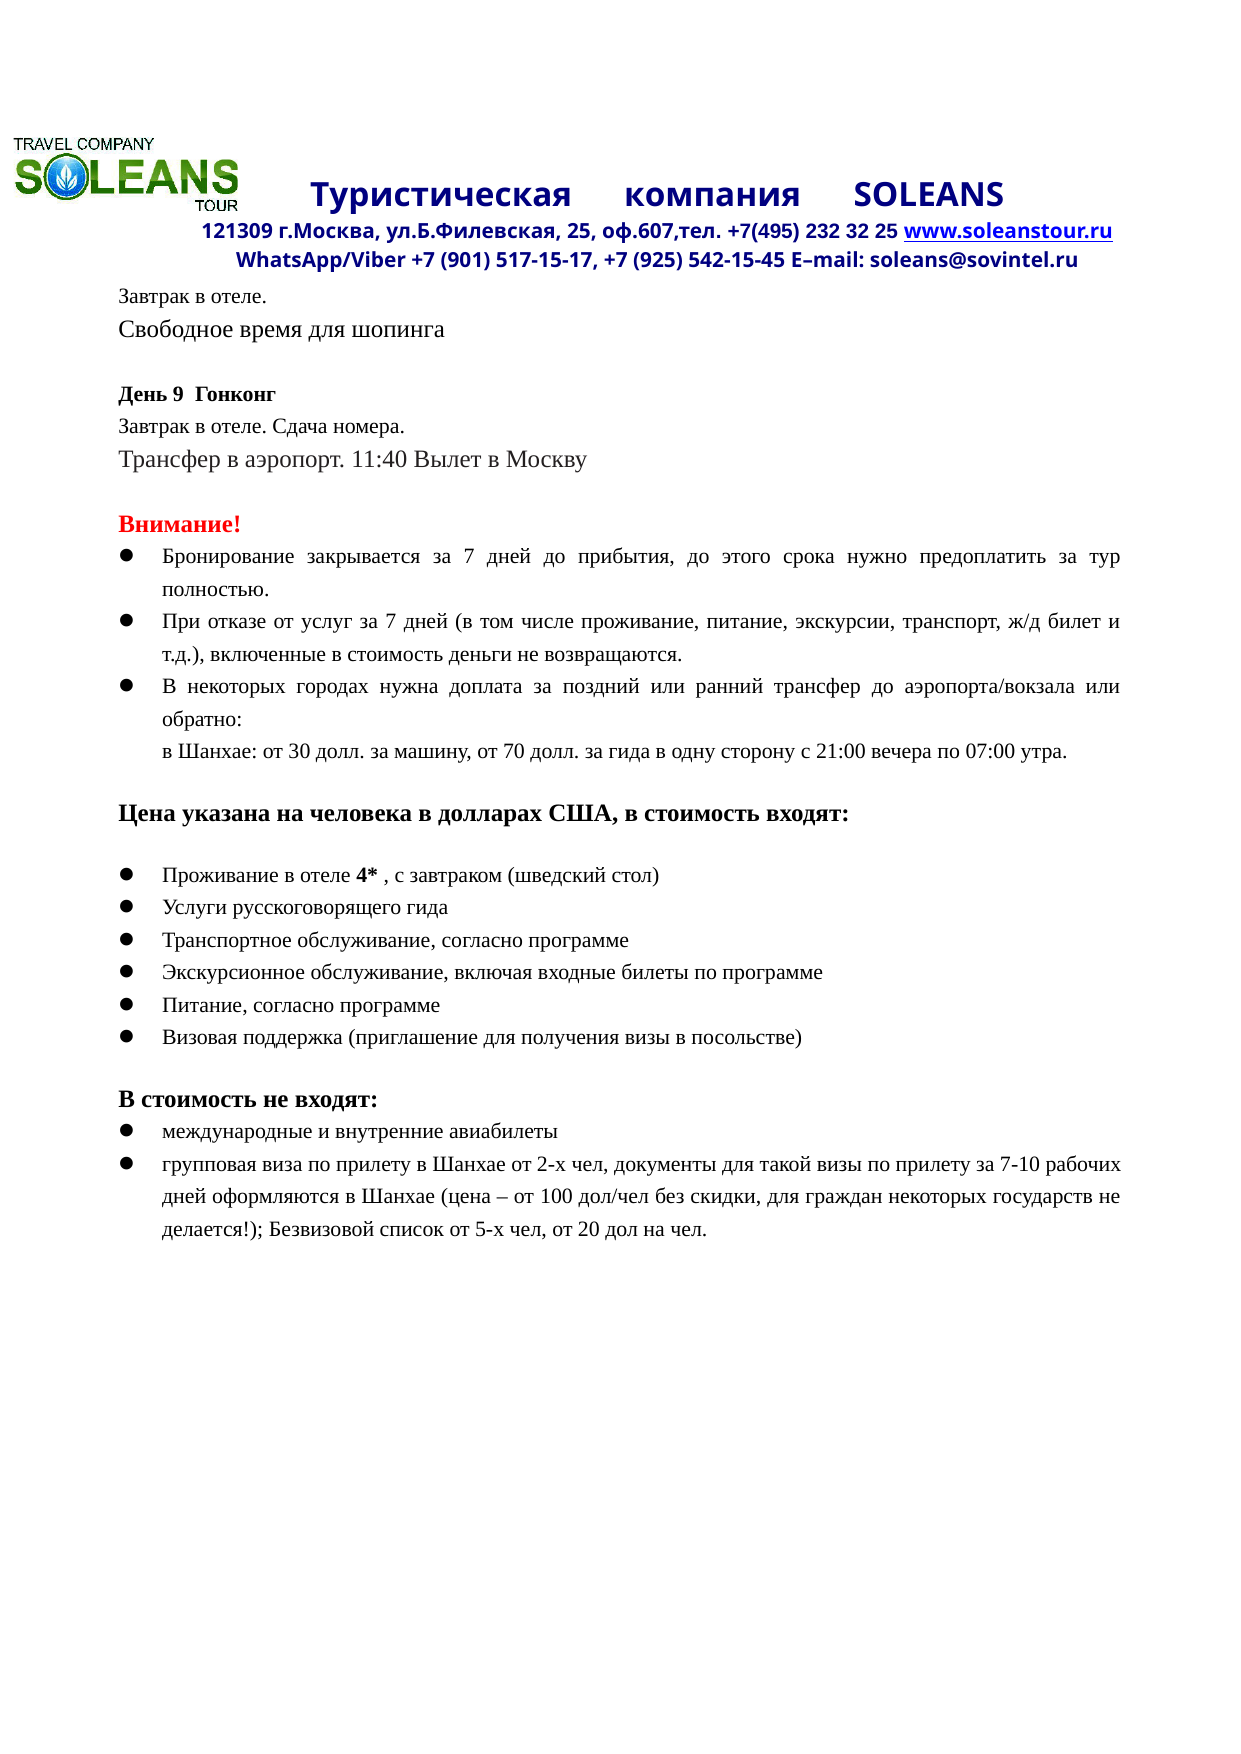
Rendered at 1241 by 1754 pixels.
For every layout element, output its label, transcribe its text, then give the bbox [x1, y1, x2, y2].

list групповая виза по прилету в Шанхае от 2-х чел, документы для такой визы по прилету за 7-10 рабочих дней оформляются в Шанхае (цена – от 100 дол/чел без скидки, для граждан некоторых государств не делается!); Безвизовой список от 5-х чел, от 20 дол на чел. [118, 1147, 1122, 1244]
text Внимание! [118, 507, 1122, 539]
text Свободное время для шопинга [118, 312, 1122, 344]
text Трансфер в аэропорт. 11:40 Вылет в Москву [118, 442, 1122, 474]
text День 9 Гонконг [118, 377, 1122, 409]
list международные и внутренние авиабилеты [118, 1114, 1122, 1147]
list Экскурсионное обслуживание, включая входные билеты по программе [118, 955, 1122, 988]
list Питание, согласно программе [118, 988, 1122, 1020]
list В некоторых городах нужна доплата за поздний или ранний трансфер до аэропорта/вокзала или обратно: [118, 669, 1122, 734]
text в Шанхае: от 30 долл. за машину, от 70 долл. за гида в одну сторону с 21:00 вечера по 07:00 утра. [118, 734, 1122, 767]
text Завтрак в отеле. Сдача номера. [118, 409, 1122, 442]
list При отказе от услуг за 7 дней (в том числе проживание, питание, экскурсии, транспорт, ж/д билет и т.д.), включенные в стоимость деньги не возвращаются. [118, 604, 1122, 669]
picture [13, 137, 238, 211]
text В стоимость не входят: [118, 1082, 1122, 1114]
list Визовая поддержка (приглашение для получения визы в посольстве) [118, 1020, 1122, 1053]
list Проживание в отеле 4* , с завтраком (шведский стол) [118, 858, 1122, 890]
text Завтрак в отеле. [118, 279, 1122, 312]
list Услуги русскоговорящего гида [118, 890, 1122, 923]
list Бронирование закрывается за 7 дней до прибытия, до этого срока нужно предоплатить за тур полностью. [118, 539, 1122, 604]
text Цена указана на человека в долларах США, в стоимость входят: [118, 796, 1122, 829]
list Транспортное обслуживание, согласно программе [118, 923, 1122, 955]
